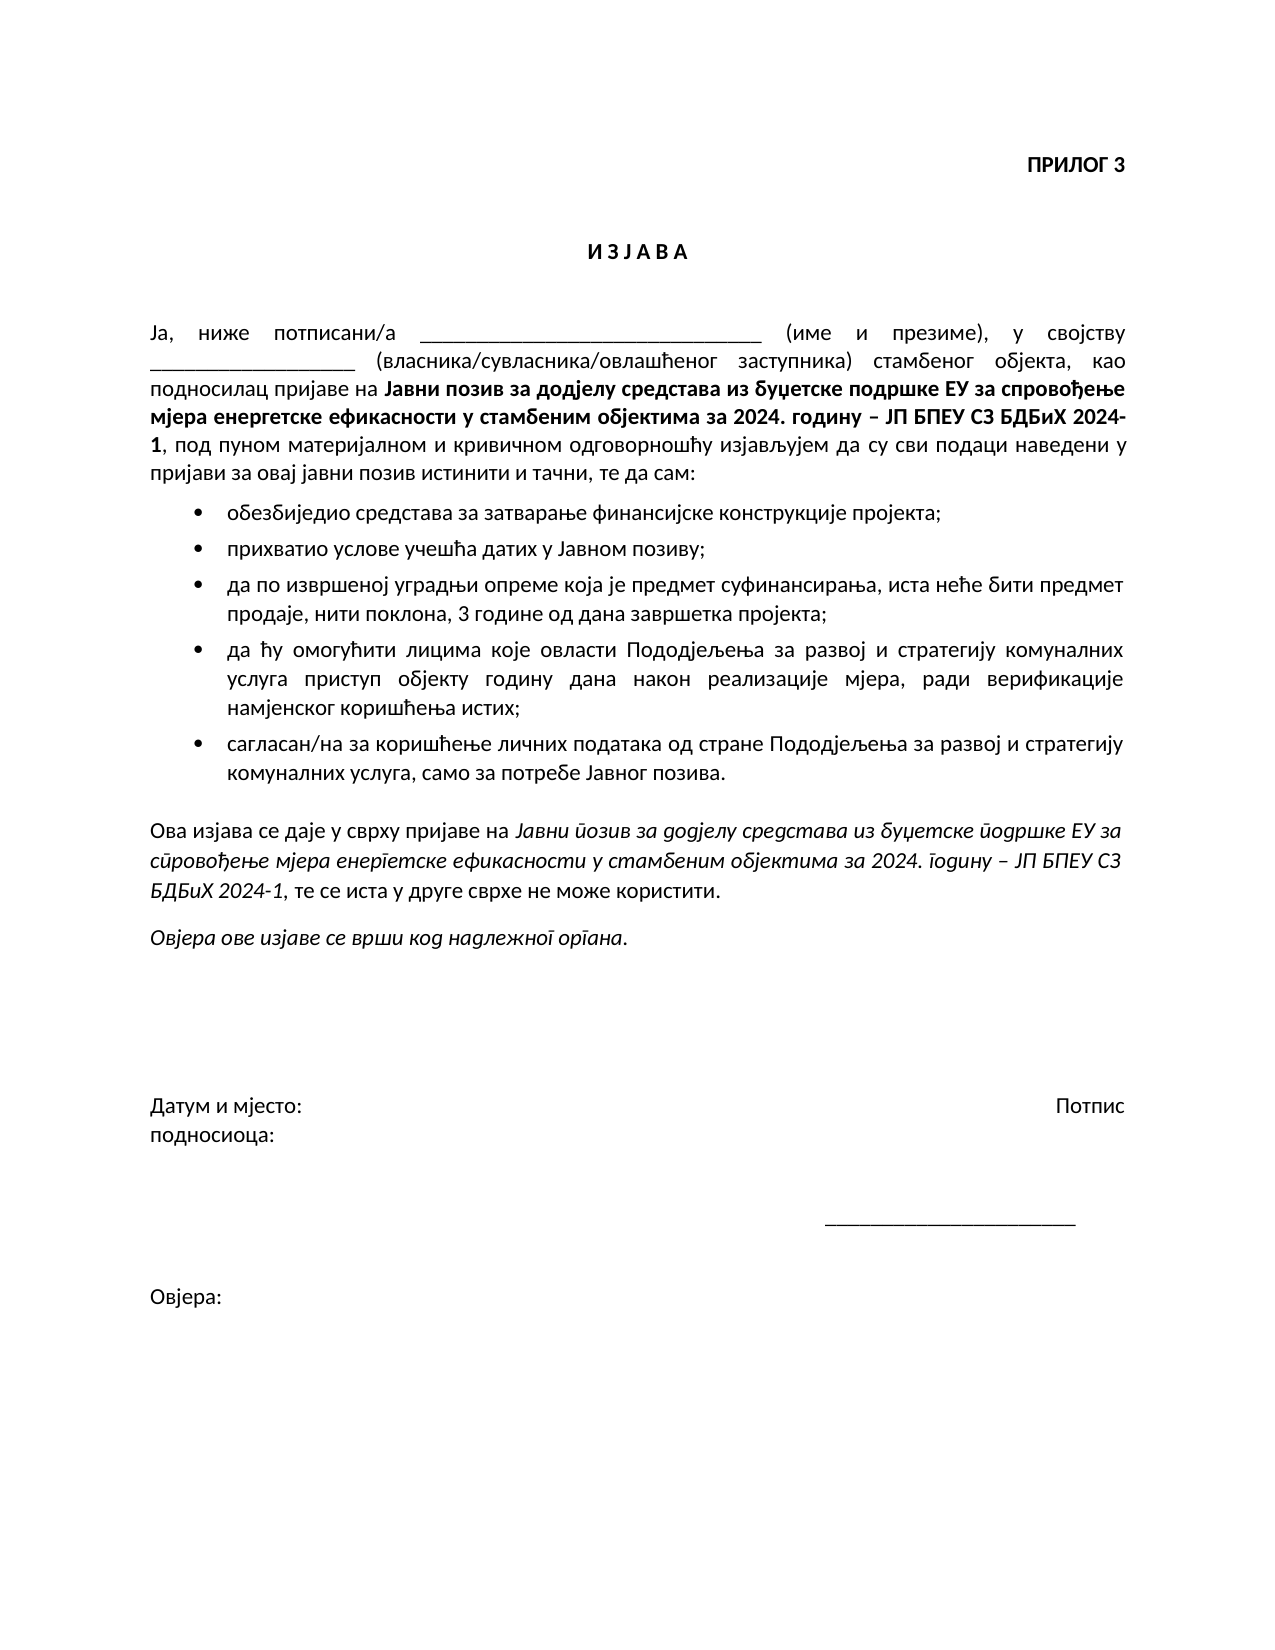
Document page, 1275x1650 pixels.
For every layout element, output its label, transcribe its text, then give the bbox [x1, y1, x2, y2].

text ______________________ [150, 1201, 1125, 1229]
text Овјера: [150, 1282, 1125, 1310]
text Овјера ове изјаве се врши код надлежног органа. [150, 923, 1125, 951]
list обезбиједио средстава за затварање финансијске конструкције пројекта; [194, 498, 1125, 527]
text ПРИЛОГ 3 [150, 150, 1125, 178]
list да по извршеној уградњи опреме која је предмет суфинансирања, иста неће бити предмет продаје, нити поклона, 3 године од дана завршетка пројекта; [194, 570, 1125, 627]
list сагласан/на за коришћење личних података од стране Пододјељења за развој и стратегију комуналних услуга, само за потребе Јавног позива. [194, 729, 1125, 787]
text Датум и мјесто: Потпис подносиоца: [150, 1092, 1125, 1148]
list да ћу омогућити лицима које овласти Пододјељења за развој и стратегију комуналних услуга приступ објекту годину дана након реализације мјера, ради верификације намјенског коришћења истих; [194, 635, 1125, 722]
list прихватио услове учешћа датих у Јавном позиву; [194, 534, 1125, 562]
text Ја, ниже потписани/а ______________________________ (име и презиме), у својству __________________ (власника/сувласника/овлашћеног заступника) стамбеног објекта, као подносилац пријаве на Јавни позив за додјелу средстава из буџетске подршке ЕУ за спровођење мјера енергетске ефикасности у стамбеним објектима за 2024. годину – ЈП БПЕУ СЗ БДБиХ 2024-1, под пуном материјалном и кривичном одговорношћу изјављујем да су сви подаци наведени у пријави за овај јавни позив истинити и тачни, те да сам: [150, 318, 1127, 486]
text И З Ј А В А [150, 237, 1125, 265]
text Ова изјава се даје у сврху пријаве на Јавни позив за додјелу средстава из буџетске подршке ЕУ за спровођење мјера енергетске ефикасности у стамбеним објектима за 2024. годину – ЈП БПЕУ СЗ БДБиХ 2024-1, те се иста у друге сврхе не може користити. [150, 816, 1125, 904]
